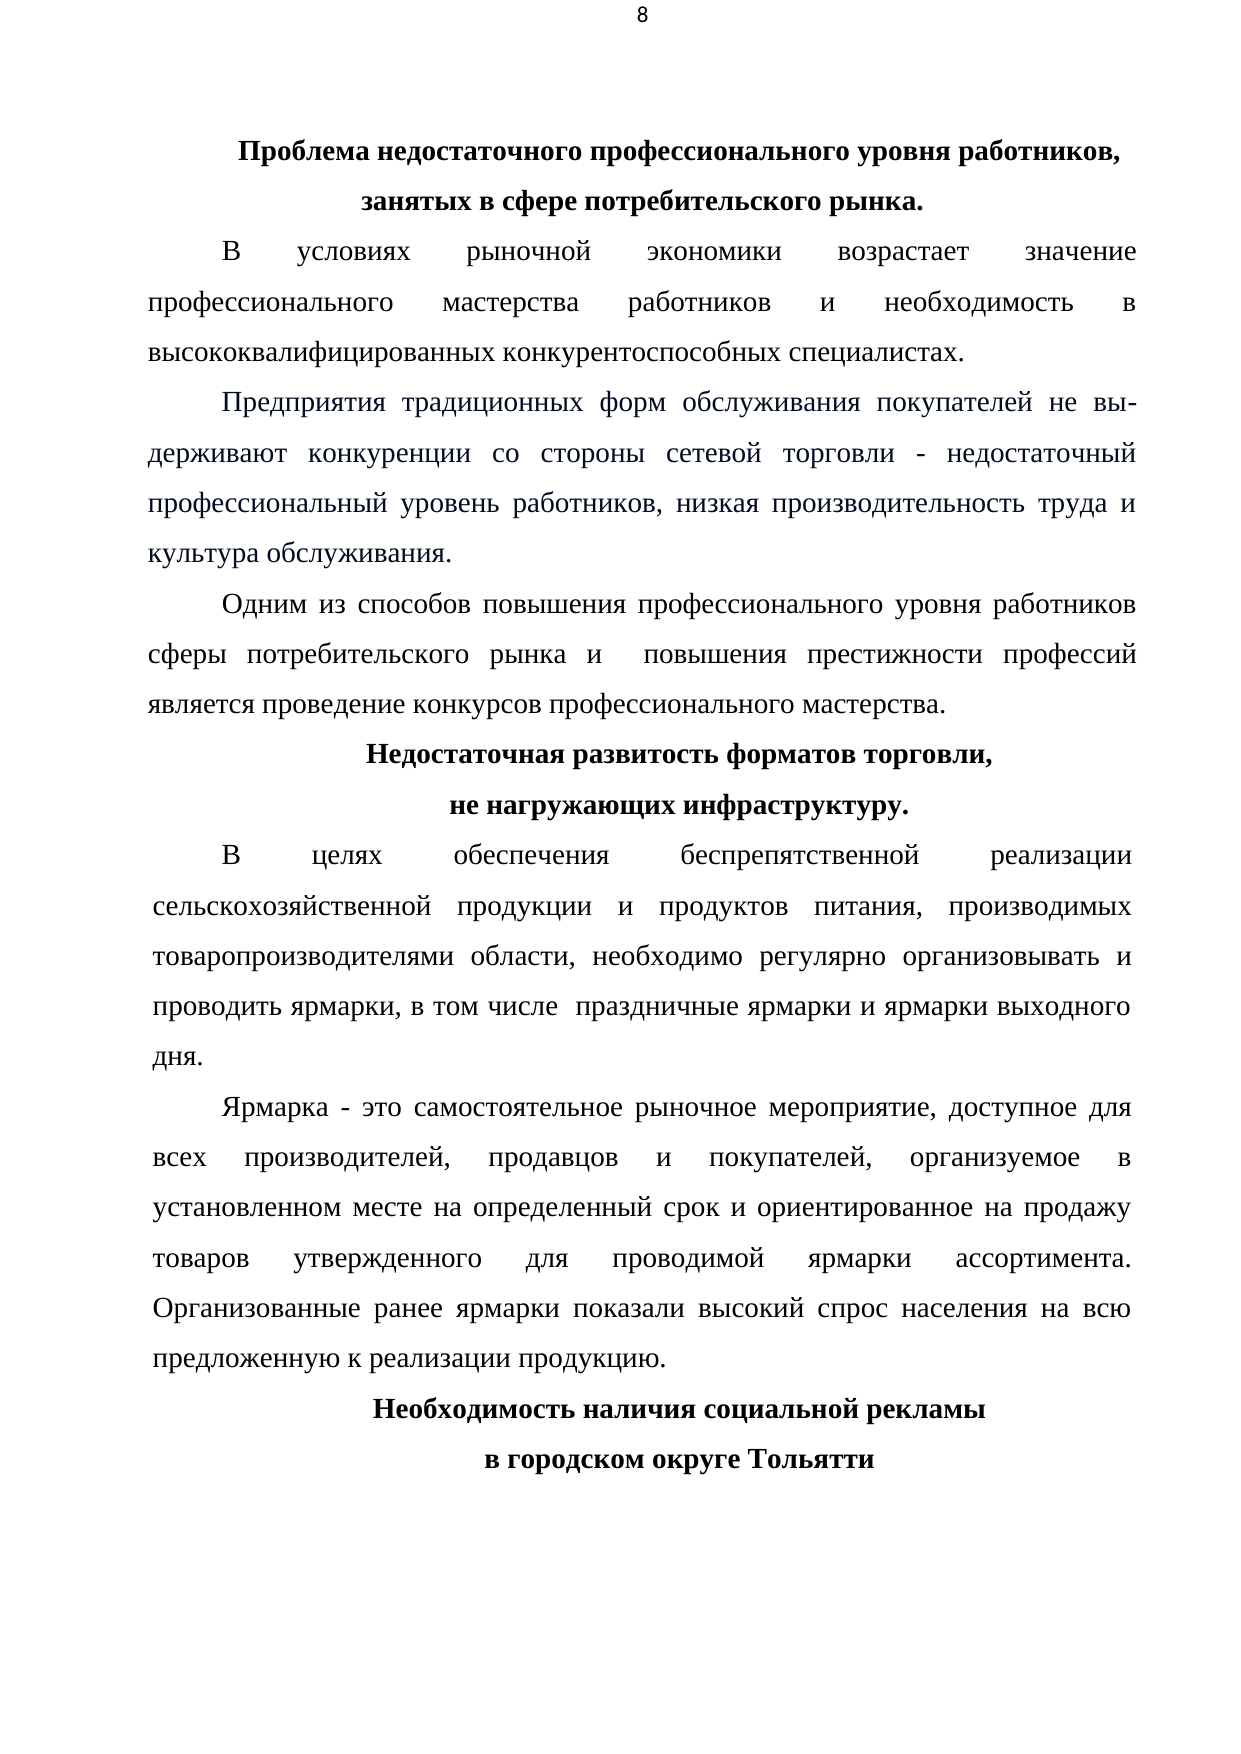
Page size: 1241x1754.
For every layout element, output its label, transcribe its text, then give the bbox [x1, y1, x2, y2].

text Предприятия традиционных форм обслуживания покупателей не выдерживают конкуренции со стороны сетевой торговли - недостаточный профессиональный уровень работников, низкая производительность труда и культура обслуживания. [148, 384, 1137, 569]
text не нагружающих инфраструктуру. [148, 787, 1137, 821]
text В целях обеспечения беспрепятственной реализации сельскохозяйственной продукции и продуктов питания, производимых товаропроизводителями области, необходимо регулярно организовывать и проводить ярмарки, в том числе праздничные ярмарки и ярмарки выходного дня. [152, 837, 1132, 1072]
text Проблема недостаточного профессионального уровня работников, занятых в сфере потребительского рынка. [148, 133, 1137, 217]
text В условиях рыночной экономики возрастает значение профессионального мастерства работников и необходимость в высококвалифицированных конкурентоспособных специалистах. [148, 233, 1137, 368]
text в городском округе Тольятти [148, 1441, 1137, 1474]
text Одним из способов повышения профессионального уровня работников сферы потребительского рынка и повышения престижности профессий является проведение конкурсов профессионального мастерства. [148, 586, 1137, 720]
text Ярмарка - это самостоятельное рыночное мероприятие, доступное для всех производителей, продавцов и покупателей, организуемое в установленном месте на определенный срок и ориентированное на продажу товаров утвержденного для проводимой ярмарки ассортимента. Организованные ранее ярмарки показали высокий спрос населения на всю предложенную к реализации продукцию. [152, 1089, 1132, 1374]
text Недостаточная развитость форматов торговли, [148, 737, 1137, 770]
text Необходимость наличия социальной рекламы [148, 1391, 1137, 1424]
